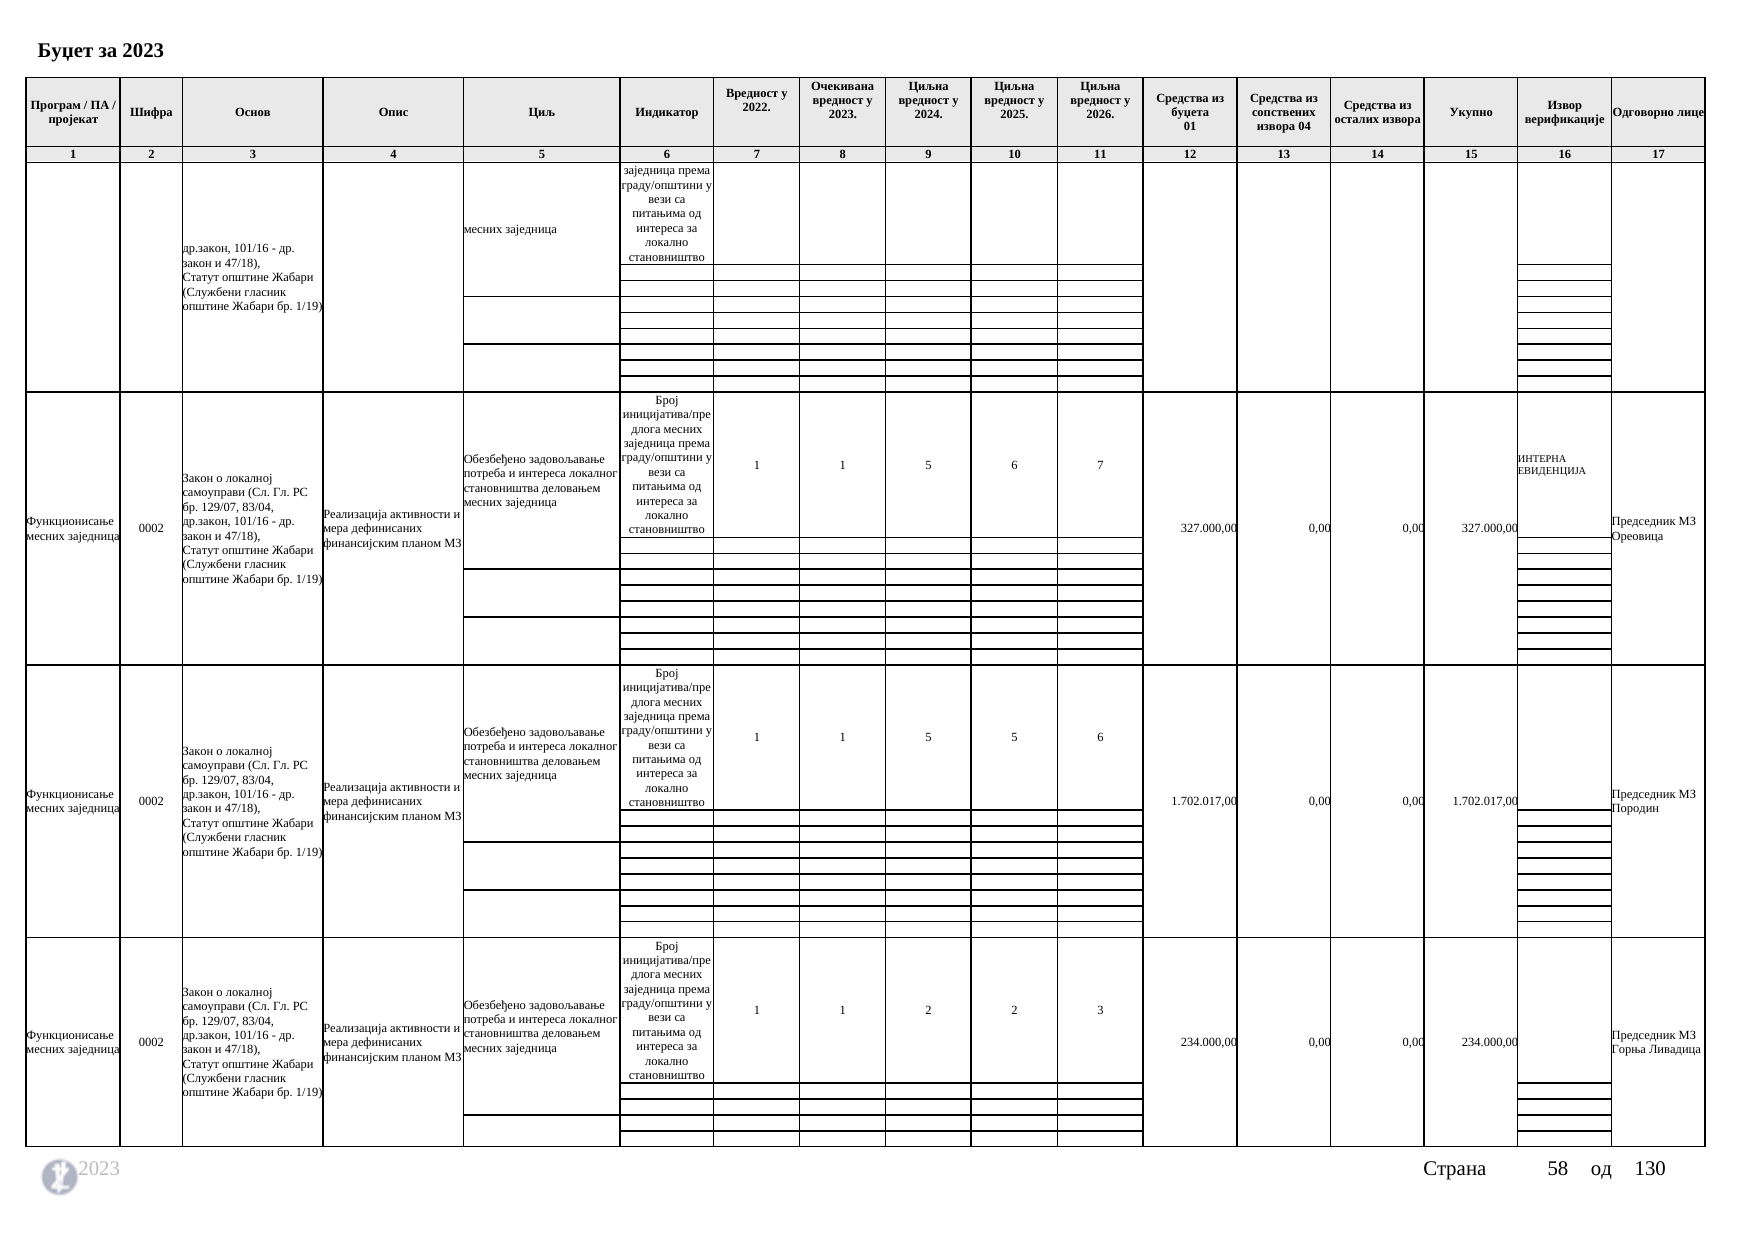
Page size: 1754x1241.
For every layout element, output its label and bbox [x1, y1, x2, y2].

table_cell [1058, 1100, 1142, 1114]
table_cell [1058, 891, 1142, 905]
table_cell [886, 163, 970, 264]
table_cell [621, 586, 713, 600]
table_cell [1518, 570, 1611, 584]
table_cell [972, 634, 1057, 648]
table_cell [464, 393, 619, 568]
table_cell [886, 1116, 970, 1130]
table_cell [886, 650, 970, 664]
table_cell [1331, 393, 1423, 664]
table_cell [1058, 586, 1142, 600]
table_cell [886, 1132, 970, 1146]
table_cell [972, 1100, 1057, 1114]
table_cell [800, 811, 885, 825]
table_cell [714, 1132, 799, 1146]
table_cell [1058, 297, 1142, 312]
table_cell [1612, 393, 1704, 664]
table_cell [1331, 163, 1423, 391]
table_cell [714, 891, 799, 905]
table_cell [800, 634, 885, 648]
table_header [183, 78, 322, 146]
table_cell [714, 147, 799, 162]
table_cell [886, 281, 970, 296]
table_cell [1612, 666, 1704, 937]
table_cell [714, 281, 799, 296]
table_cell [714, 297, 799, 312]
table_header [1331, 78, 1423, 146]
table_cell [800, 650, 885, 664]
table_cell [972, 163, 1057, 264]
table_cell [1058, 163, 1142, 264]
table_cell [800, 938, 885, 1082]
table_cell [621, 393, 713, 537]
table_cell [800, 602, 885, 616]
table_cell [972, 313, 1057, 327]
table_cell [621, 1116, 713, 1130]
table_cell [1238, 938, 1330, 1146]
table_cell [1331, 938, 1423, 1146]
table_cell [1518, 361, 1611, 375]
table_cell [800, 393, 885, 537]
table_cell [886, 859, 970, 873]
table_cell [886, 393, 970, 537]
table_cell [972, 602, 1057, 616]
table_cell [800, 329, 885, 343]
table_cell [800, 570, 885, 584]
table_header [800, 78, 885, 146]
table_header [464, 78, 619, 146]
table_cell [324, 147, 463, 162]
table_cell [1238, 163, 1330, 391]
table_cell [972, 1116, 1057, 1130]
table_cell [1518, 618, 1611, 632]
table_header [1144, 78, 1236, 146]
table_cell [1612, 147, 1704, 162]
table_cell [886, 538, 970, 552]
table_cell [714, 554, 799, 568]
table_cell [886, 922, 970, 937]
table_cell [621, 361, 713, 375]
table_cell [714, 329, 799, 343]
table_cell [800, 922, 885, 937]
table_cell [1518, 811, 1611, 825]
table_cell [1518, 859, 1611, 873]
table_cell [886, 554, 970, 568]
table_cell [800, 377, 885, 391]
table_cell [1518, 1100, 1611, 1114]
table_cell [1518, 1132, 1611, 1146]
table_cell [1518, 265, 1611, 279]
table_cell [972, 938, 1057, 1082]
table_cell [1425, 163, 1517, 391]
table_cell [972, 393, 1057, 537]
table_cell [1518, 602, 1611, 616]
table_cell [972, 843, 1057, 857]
picture [37, 1155, 83, 1201]
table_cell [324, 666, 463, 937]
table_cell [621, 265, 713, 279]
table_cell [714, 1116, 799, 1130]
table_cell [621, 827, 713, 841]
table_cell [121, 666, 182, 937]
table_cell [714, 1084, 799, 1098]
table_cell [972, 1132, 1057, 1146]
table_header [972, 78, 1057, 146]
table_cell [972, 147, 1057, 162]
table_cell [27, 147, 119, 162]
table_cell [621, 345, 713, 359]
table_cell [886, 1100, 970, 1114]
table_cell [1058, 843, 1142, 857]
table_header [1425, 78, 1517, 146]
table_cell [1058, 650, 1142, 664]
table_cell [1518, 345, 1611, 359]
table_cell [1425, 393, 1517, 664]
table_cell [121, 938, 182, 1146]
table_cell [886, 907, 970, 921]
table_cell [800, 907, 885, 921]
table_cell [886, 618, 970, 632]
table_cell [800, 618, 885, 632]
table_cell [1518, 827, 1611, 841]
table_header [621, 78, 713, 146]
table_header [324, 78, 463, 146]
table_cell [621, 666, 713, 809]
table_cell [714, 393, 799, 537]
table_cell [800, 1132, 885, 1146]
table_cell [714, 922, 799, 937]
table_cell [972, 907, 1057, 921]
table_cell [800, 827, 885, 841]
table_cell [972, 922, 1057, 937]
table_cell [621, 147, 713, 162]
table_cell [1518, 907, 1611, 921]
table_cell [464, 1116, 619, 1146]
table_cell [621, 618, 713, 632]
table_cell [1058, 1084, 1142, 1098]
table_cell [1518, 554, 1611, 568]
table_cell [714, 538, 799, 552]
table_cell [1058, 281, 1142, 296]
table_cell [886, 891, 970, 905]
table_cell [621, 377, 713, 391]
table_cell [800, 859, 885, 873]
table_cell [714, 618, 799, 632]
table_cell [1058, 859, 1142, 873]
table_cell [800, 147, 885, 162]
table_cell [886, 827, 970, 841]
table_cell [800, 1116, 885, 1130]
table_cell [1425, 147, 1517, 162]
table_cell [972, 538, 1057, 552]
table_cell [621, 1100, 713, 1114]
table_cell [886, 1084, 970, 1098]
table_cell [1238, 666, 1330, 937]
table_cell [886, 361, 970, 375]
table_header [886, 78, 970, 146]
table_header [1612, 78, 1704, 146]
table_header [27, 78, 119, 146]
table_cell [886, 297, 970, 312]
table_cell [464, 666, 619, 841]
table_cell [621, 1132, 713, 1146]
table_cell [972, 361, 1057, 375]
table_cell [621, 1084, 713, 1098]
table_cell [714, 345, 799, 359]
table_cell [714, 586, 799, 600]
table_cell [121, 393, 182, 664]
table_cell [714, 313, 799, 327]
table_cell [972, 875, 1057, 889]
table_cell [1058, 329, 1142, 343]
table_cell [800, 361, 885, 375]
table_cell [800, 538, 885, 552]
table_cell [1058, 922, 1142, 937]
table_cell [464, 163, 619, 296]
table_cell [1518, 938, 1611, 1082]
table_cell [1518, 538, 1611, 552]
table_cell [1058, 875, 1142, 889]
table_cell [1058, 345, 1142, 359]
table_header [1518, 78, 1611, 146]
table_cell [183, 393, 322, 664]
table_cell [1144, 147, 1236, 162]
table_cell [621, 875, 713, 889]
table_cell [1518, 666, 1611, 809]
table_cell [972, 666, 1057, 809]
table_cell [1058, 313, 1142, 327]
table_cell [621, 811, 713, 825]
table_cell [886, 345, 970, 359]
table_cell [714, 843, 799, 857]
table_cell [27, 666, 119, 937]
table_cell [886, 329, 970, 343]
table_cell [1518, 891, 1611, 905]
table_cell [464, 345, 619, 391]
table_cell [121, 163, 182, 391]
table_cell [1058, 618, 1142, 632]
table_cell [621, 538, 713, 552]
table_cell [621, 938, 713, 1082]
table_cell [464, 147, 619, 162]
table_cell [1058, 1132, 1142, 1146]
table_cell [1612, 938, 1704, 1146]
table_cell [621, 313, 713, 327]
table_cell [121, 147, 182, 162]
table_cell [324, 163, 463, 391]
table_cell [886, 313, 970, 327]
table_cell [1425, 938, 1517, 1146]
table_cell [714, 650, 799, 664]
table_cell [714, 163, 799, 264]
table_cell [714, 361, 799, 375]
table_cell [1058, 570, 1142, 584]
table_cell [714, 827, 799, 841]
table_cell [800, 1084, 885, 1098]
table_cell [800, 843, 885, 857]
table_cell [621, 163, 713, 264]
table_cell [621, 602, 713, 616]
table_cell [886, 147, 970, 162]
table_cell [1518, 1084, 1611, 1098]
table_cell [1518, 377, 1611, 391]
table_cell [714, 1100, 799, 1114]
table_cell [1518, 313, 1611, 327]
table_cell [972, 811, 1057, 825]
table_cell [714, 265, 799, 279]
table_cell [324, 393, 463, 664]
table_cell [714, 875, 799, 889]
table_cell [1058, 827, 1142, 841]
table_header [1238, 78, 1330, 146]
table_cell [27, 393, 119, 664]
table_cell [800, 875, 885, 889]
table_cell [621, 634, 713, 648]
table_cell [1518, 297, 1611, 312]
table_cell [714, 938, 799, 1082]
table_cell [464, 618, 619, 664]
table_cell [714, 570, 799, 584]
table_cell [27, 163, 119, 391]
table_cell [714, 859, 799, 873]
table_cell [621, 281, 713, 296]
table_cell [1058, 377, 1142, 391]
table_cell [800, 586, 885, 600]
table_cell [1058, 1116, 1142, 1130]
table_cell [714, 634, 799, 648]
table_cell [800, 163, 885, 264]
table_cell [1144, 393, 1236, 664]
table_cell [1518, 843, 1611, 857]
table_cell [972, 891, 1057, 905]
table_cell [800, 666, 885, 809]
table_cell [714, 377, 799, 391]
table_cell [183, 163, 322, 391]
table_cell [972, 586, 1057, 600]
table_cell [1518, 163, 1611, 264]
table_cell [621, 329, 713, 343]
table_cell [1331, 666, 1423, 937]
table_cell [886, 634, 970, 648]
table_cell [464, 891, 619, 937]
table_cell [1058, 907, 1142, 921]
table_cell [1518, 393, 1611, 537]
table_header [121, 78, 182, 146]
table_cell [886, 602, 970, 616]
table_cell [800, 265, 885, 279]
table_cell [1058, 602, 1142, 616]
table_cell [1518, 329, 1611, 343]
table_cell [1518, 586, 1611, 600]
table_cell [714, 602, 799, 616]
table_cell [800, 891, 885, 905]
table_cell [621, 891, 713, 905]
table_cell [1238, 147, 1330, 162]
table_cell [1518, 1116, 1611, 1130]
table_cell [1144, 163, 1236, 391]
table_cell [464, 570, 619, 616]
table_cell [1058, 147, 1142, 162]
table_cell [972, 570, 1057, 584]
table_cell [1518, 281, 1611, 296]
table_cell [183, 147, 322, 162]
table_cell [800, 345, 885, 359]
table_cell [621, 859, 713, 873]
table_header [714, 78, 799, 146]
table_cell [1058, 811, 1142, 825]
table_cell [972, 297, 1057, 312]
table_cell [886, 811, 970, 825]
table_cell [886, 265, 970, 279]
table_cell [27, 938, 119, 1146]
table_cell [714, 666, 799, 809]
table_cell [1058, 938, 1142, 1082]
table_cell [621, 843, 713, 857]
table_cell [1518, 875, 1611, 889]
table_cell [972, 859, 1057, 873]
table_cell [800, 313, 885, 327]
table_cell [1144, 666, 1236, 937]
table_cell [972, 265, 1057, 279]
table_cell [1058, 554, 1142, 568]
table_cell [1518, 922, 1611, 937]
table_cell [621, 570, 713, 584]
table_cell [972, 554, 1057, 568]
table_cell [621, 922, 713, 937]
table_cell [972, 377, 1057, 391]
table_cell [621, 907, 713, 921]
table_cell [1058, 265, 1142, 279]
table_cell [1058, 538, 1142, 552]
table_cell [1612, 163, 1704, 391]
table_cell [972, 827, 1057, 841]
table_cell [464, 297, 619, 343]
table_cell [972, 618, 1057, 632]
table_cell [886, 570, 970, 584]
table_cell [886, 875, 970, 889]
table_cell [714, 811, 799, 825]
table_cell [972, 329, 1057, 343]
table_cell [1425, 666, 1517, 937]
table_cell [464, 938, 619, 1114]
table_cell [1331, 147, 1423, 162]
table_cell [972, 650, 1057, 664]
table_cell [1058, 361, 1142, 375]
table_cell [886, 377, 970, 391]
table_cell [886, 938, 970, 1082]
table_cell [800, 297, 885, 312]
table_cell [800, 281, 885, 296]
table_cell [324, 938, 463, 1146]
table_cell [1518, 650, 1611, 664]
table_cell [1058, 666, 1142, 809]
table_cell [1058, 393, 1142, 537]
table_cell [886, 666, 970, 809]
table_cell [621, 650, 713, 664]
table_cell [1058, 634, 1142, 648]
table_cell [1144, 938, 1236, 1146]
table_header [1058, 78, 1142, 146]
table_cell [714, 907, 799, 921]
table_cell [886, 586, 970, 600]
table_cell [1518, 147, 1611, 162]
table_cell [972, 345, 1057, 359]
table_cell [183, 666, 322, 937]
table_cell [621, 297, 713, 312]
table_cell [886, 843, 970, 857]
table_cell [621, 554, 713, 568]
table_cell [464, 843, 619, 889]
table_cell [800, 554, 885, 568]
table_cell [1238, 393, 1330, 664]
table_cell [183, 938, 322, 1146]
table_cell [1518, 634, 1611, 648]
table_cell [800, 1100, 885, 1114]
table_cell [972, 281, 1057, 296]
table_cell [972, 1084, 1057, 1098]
